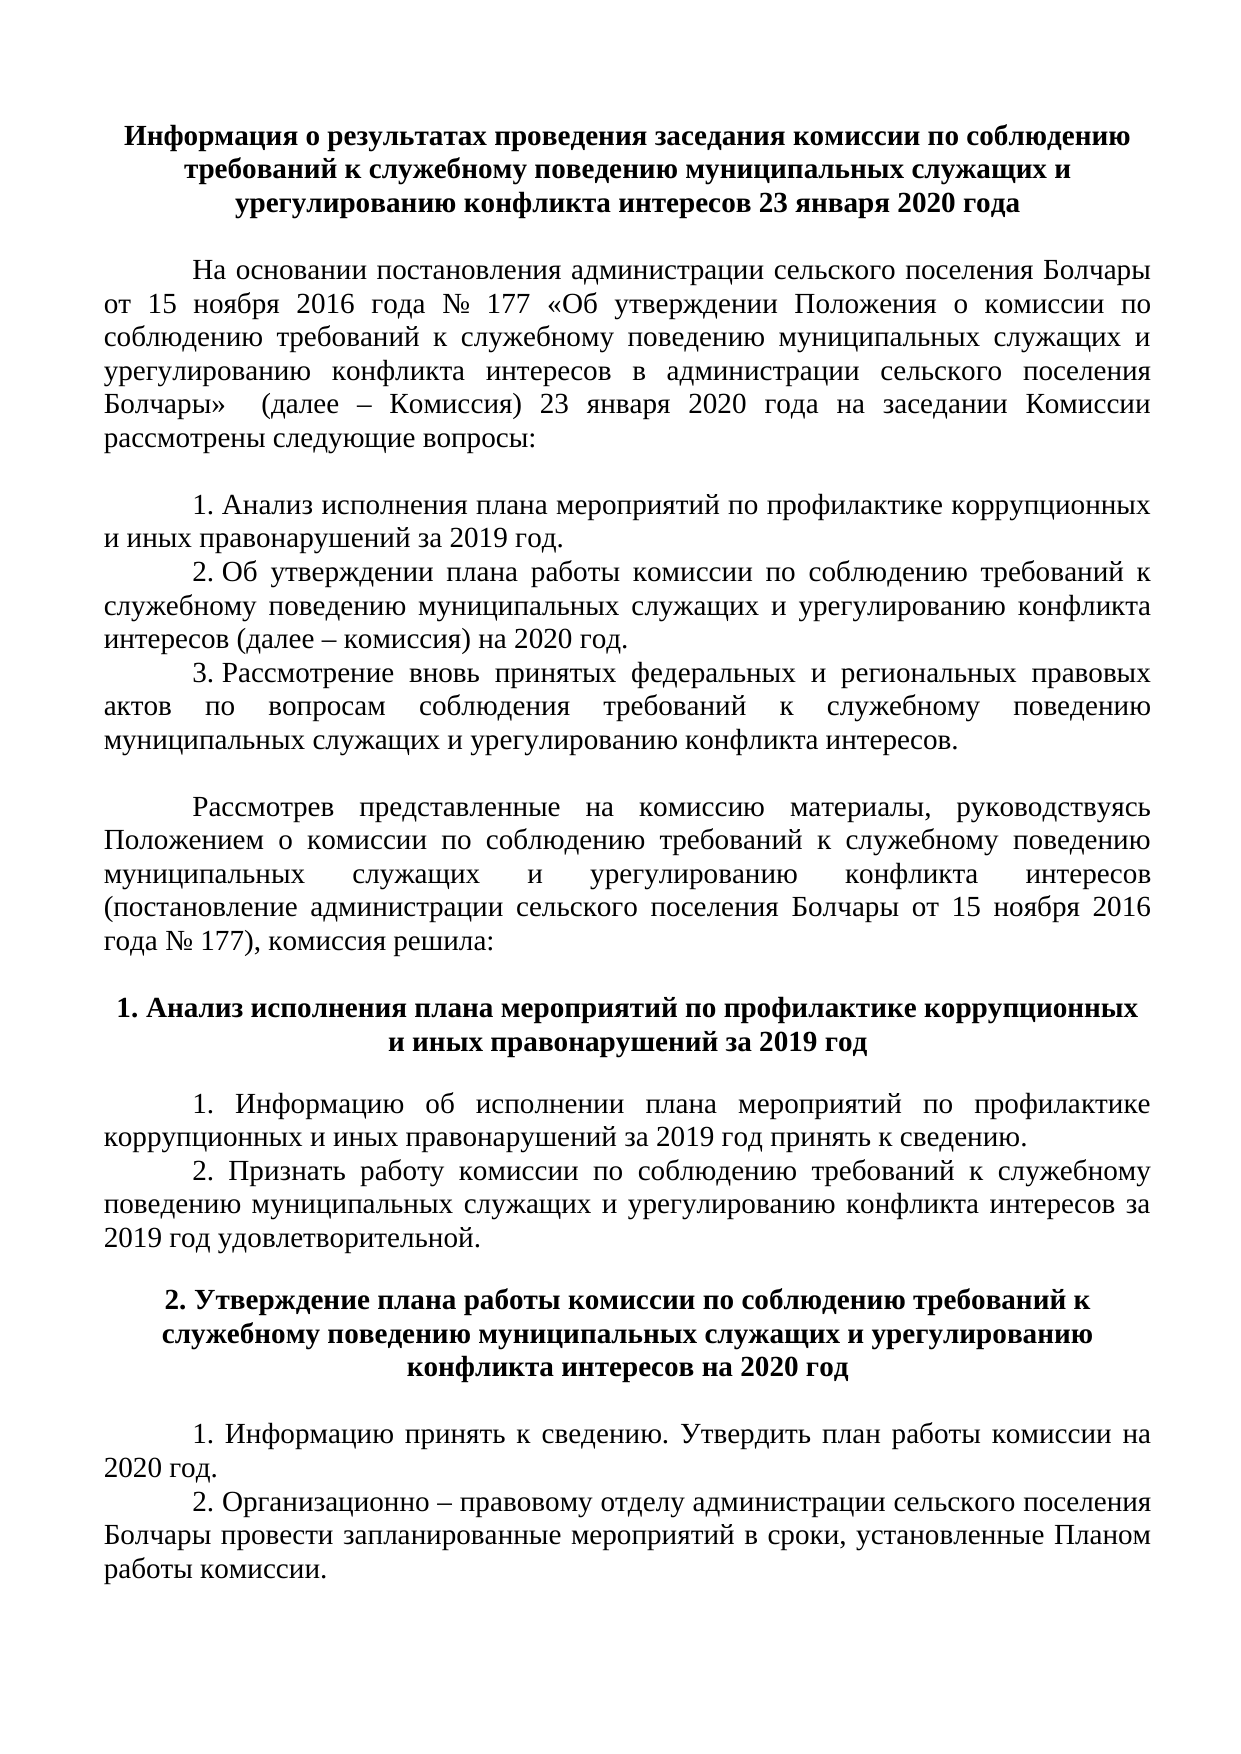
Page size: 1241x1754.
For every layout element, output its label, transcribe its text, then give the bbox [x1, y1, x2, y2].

text Информация о результатах проведения заседания комиссии по соблюдению требований к служебному поведению муниципальных служащих и урегулированию конфликта интересов 23 января 2020 года [103, 118, 1152, 219]
list Рассмотрение вновь принятых федеральных и региональных правовых актов по вопросам соблюдения требований к служебному поведению муниципальных служащих и урегулированию конфликта интересов. [103, 655, 1152, 755]
text На основании постановления администрации сельского поселения Болчары от 15 ноября 2016 года № 177 «Об утверждении Положения о комиссии по соблюдению требований к служебному поведению муниципальных служащих и урегулированию конфликта интересов в администрации сельского поселения Болчары» (далее – Комиссия) 23 января 2020 года на заседании Комиссии рассмотрены следующие вопросы: [103, 252, 1152, 453]
text 1. Информацию принять к сведению. Утвердить план работы комиссии на 2020 год. [103, 1417, 1152, 1484]
list Анализ исполнения плана мероприятий по профилактике коррупционных и иных правонарушений за 2019 год. [103, 487, 1152, 554]
list и иных правонарушений за 2019 год [103, 1024, 1152, 1057]
list Об утверждении плана работы комиссии по соблюдению требований к служебному поведению муниципальных служащих и урегулированию конфликта интересов (далее – комиссия) на 2020 год. [103, 554, 1152, 655]
list Утверждение плана работы комиссии по соблюдению требований к служебному поведению муниципальных служащих и урегулированию конфликта интересов на 2020 год [103, 1282, 1152, 1383]
text Рассмотрев представленные на комиссию материалы, руководствуясь Положением о комиссии по соблюдению требований к служебному поведению муниципальных служащих и урегулированию конфликта интересов (постановление администрации сельского поселения Болчары от 15 ноября 2016 года № 177), комиссия решила: [103, 789, 1152, 957]
list Анализ исполнения плана мероприятий по профилактике коррупционных [103, 990, 1152, 1024]
text 1. Информацию об исполнении плана мероприятий по профилактике коррупционных и иных правонарушений за 2019 год принять к сведению. [103, 1086, 1152, 1153]
text 2. Организационно – правовому отделу администрации сельского поселения Болчары провести запланированные мероприятий в сроки, установленные Планом работы комиссии. [103, 1484, 1152, 1584]
text 2. Признать работу комиссии по соблюдению требований к служебному поведению муниципальных служащих и урегулированию конфликта интересов за 2019 год удовлетворительной. [103, 1153, 1152, 1254]
